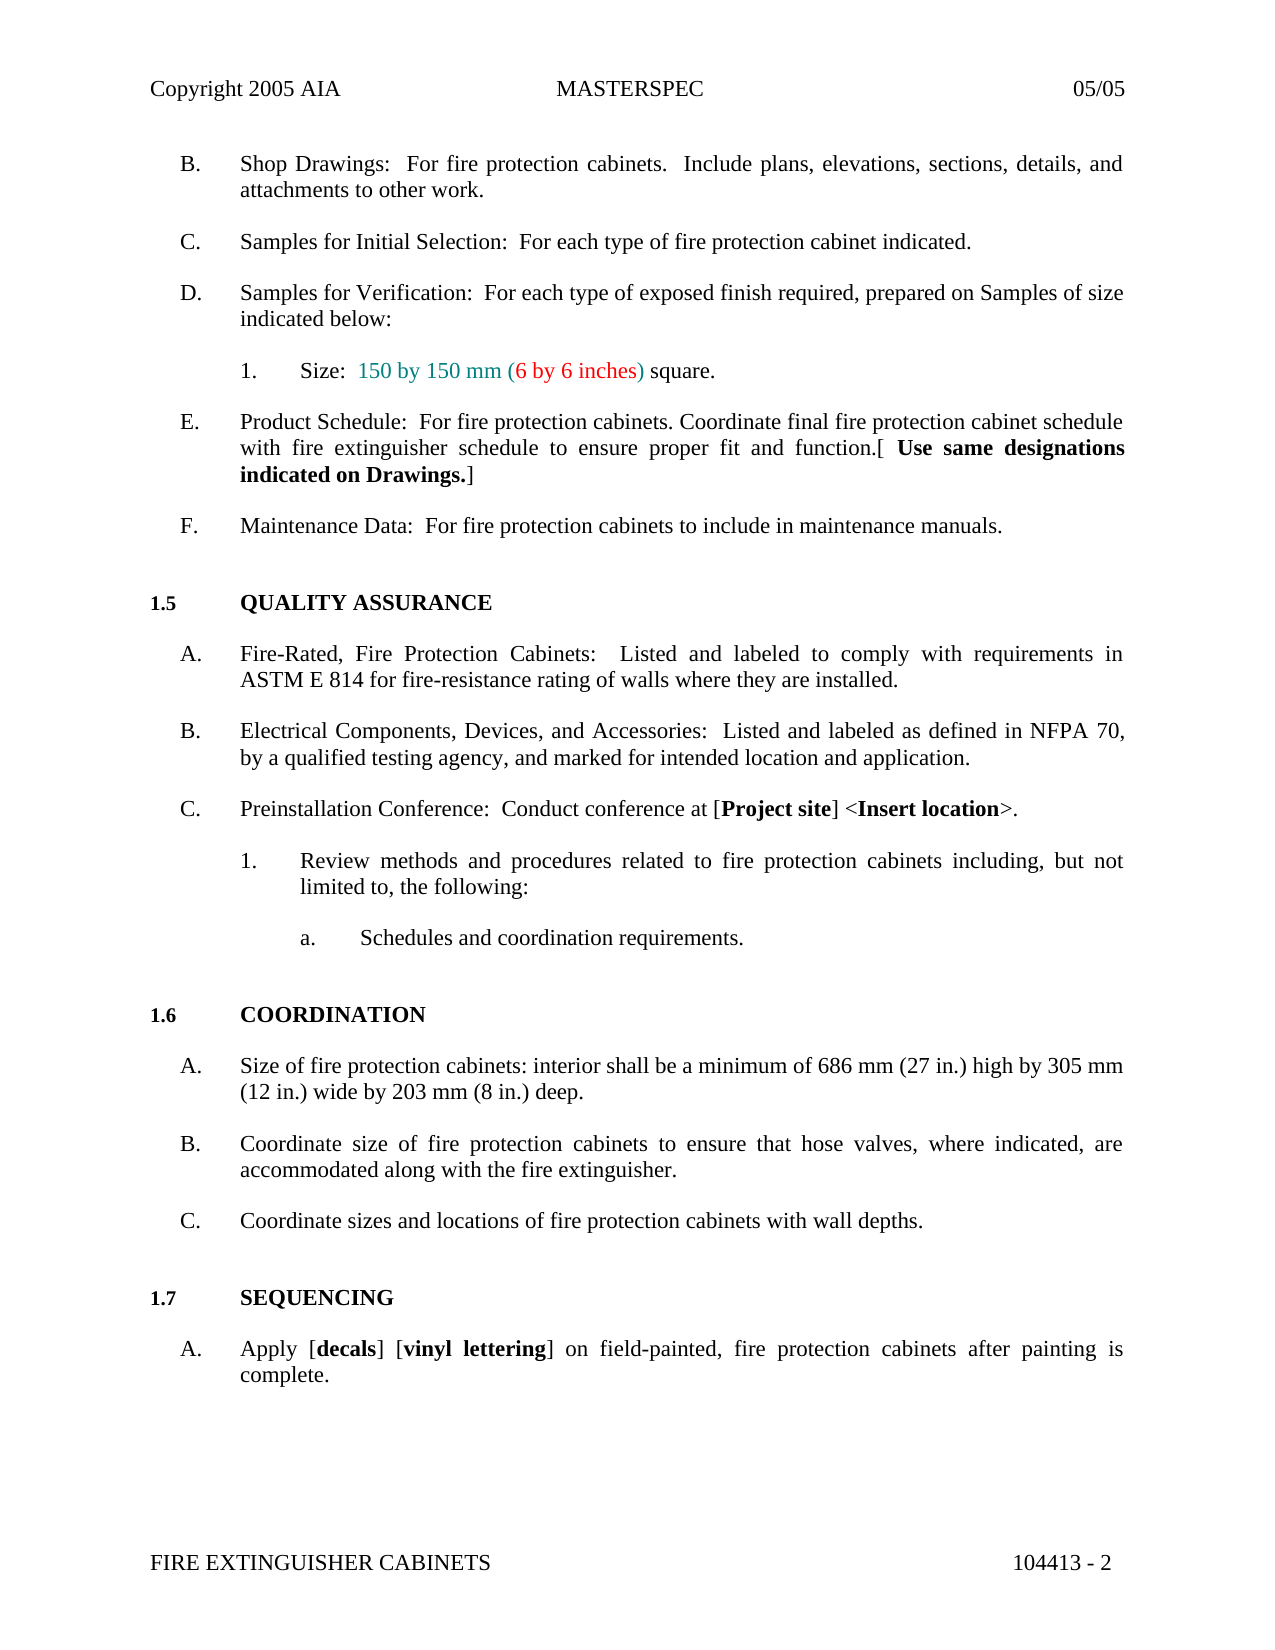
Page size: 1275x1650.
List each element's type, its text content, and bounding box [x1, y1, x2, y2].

text Review methods and procedures related to fire protection cabinets including, but not limited to, the following: [240, 847, 1125, 899]
text Coordinate sizes and locations of fire protection cabinets with wall depths. [180, 1207, 1125, 1234]
text Size of fire protection cabinets: interior shall be a minimum of 686 mm (27 in.) high by 305 mm (12 in.) wide by 203 mm (8 in.) deep. [180, 1052, 1125, 1105]
text Maintenance Data: For fire protection cabinets to include in maintenance manuals. [180, 512, 1125, 538]
text Preinstallation Conference: Conduct conference at [Project site] <Insert location>. [180, 795, 1125, 822]
text Schedules and coordination requirements. [300, 924, 1125, 951]
text Product Schedule: For fire protection cabinets. Coordinate final fire protection cabinet schedule with fire extinguisher schedule to ensure proper fit and function.[ Use same designations indicated on Drawings.] [180, 408, 1125, 487]
text Coordinate size of fire protection cabinets to ensure that hose valves, where indicated, are accommodated along with the fire extinguisher. [180, 1130, 1125, 1182]
text QUALITY ASSURANCE [150, 588, 1125, 615]
text SEQUENCING [150, 1284, 1125, 1310]
text Apply [decals] [vinyl lettering] on field-painted, fire protection cabinets after painting is complete. [180, 1335, 1125, 1388]
text Samples for Verification: For each type of exposed finish required, prepared on Samples of size indicated below: [180, 279, 1125, 332]
text Shop Drawings: For fire protection cabinets. Include plans, elevations, sections, details, and attachments to other work. [180, 150, 1125, 203]
text Size: 150 by 150 mm (6 by 6 inches) square. [240, 357, 1125, 383]
text COORDINATION [150, 1001, 1125, 1027]
text Fire-Rated, Fire Protection Cabinets: Listed and labeled to comply with requirements in ASTM E 814 for fire-resistance rating of walls where they are installed. [180, 640, 1125, 693]
text Samples for Initial Selection: For each type of fire protection cabinet indicated. [180, 228, 1125, 254]
text Electrical Components, Devices, and Accessories: Listed and labeled as defined in NFPA 70, by a qualified testing agency, and marked for intended location and application. [180, 718, 1125, 770]
